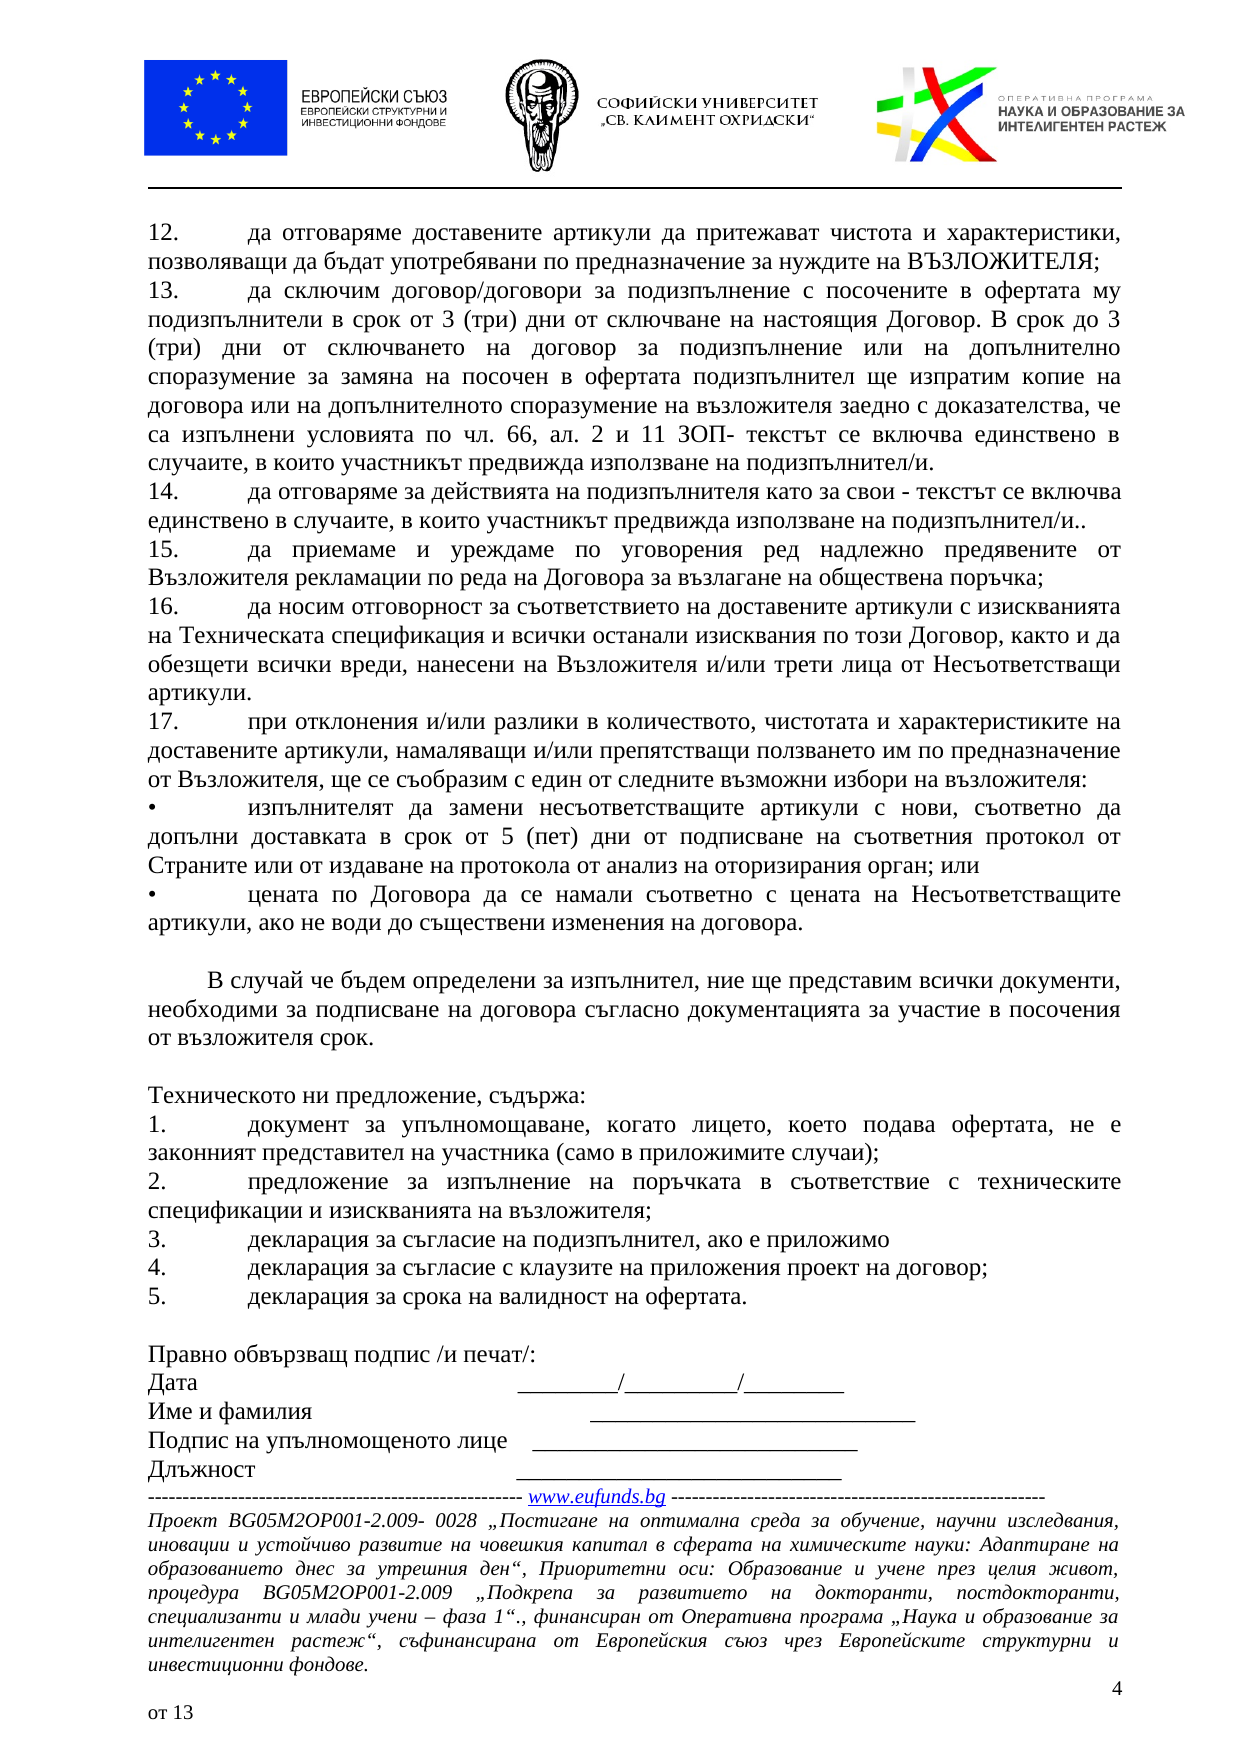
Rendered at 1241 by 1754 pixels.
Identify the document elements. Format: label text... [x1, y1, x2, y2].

text 2. предложение за изпълнение на поръчката в съответствие с техническите спецификации и изискванията на възложителя; [148, 1166, 1122, 1224]
text • изпълнителят да замени несъответстващите артикули с нови, съответно да допълни доставката в срок от 5 (пет) дни от подписване на съответния протокол от Страните или от издаване на протокола от анализ на оторизирания орган; или [148, 792, 1122, 879]
text Техническото ни предложение, съдържа: [148, 1080, 1122, 1109]
picture [130, 45, 481, 163]
text Дата ________/_________/________ [148, 1367, 1122, 1396]
text В случай че бъдем определени за изпълнител, ние ще представим всички документи, необходими за подписване на договора съгласно документацията за участие в посочения от възложителя срок. [148, 965, 1122, 1051]
text 5. декларация за срока на валидност на офертата. [148, 1281, 1122, 1310]
text 12. да отговаряме доставените артикули да притежават чистота и характеристики, позволяващи да бъдат употребявани по предназначение за нуждите на ВЪЗЛОЖИТЕЛЯ; [148, 217, 1122, 275]
text Подпис на упълномощеното лице __________________________ [148, 1425, 1122, 1454]
text Длъжност __________________________ [148, 1454, 1122, 1482]
picture [499, 53, 830, 177]
text Правно обвързващ подпис /и печат/: [148, 1339, 1122, 1367]
text 15. да приемаме и уреждаме по уговорения ред надлежно предявените от Възложителя рекламации по реда на Договора за възлагане на обществена поръчка; [148, 534, 1122, 591]
text 13. да сключим договор/договори за подизпълнение с посочените в офертата му подизпълнители в срок от 3 (три) дни от сключване на настоящия Договор. В срок до 3 (три) дни от сключването на договор за подизпълнение или на допълнително споразумение за замяна на посочен в офертата подизпълнител ще изпратим копие на договора или на допълнителното споразумение на възложителя заедно с доказателства, че са изпълнени условията по чл. 66, ал. 2 и 11 ЗОП- текстът се включва единствено в случаите, в които участникът предвижда използване на подизпълнител/и. [148, 275, 1122, 476]
picture [864, 51, 1202, 170]
text Име и фамилия __________________________ [148, 1396, 1122, 1425]
text 1. документ за упълномощаване, когато лицето, което подава офертата, не е законният представител на участника (само в приложимите случаи); [148, 1109, 1122, 1166]
text 14. да отговаряме за действията на подизпълнителя като за свои - текстът се включва единствено в случаите, в които участникът предвижда използване на подизпълнител/и.. [148, 476, 1122, 534]
text 16. да носим отговорност за съответствието на доставените артикули с изискванията на Техническата спецификация и всички останали изисквания по този Договор, както и да обезщети всички вреди, нанесени на Възложителя и/или трети лица от Несъответстващи артикули. [148, 591, 1122, 706]
text 3. декларация за съгласие на подизпълнител, ако е приложимо [148, 1224, 1122, 1252]
text • цената по Договора да се намали съответно с цената на Несъответстващите артикули, ако не води до съществени изменения на договора. [148, 879, 1122, 936]
text 17. при отклонения и/или разлики в количеството, чистотата и характеристиките на доставените артикули, намаляващи и/или препятстващи ползването им по предназначение от Възложителя, ще се съобразим с един от следните възможни избори на възложителя: [148, 706, 1122, 792]
text 4. декларация за съгласие с клаузите на приложения проект на договор; [148, 1252, 1122, 1281]
